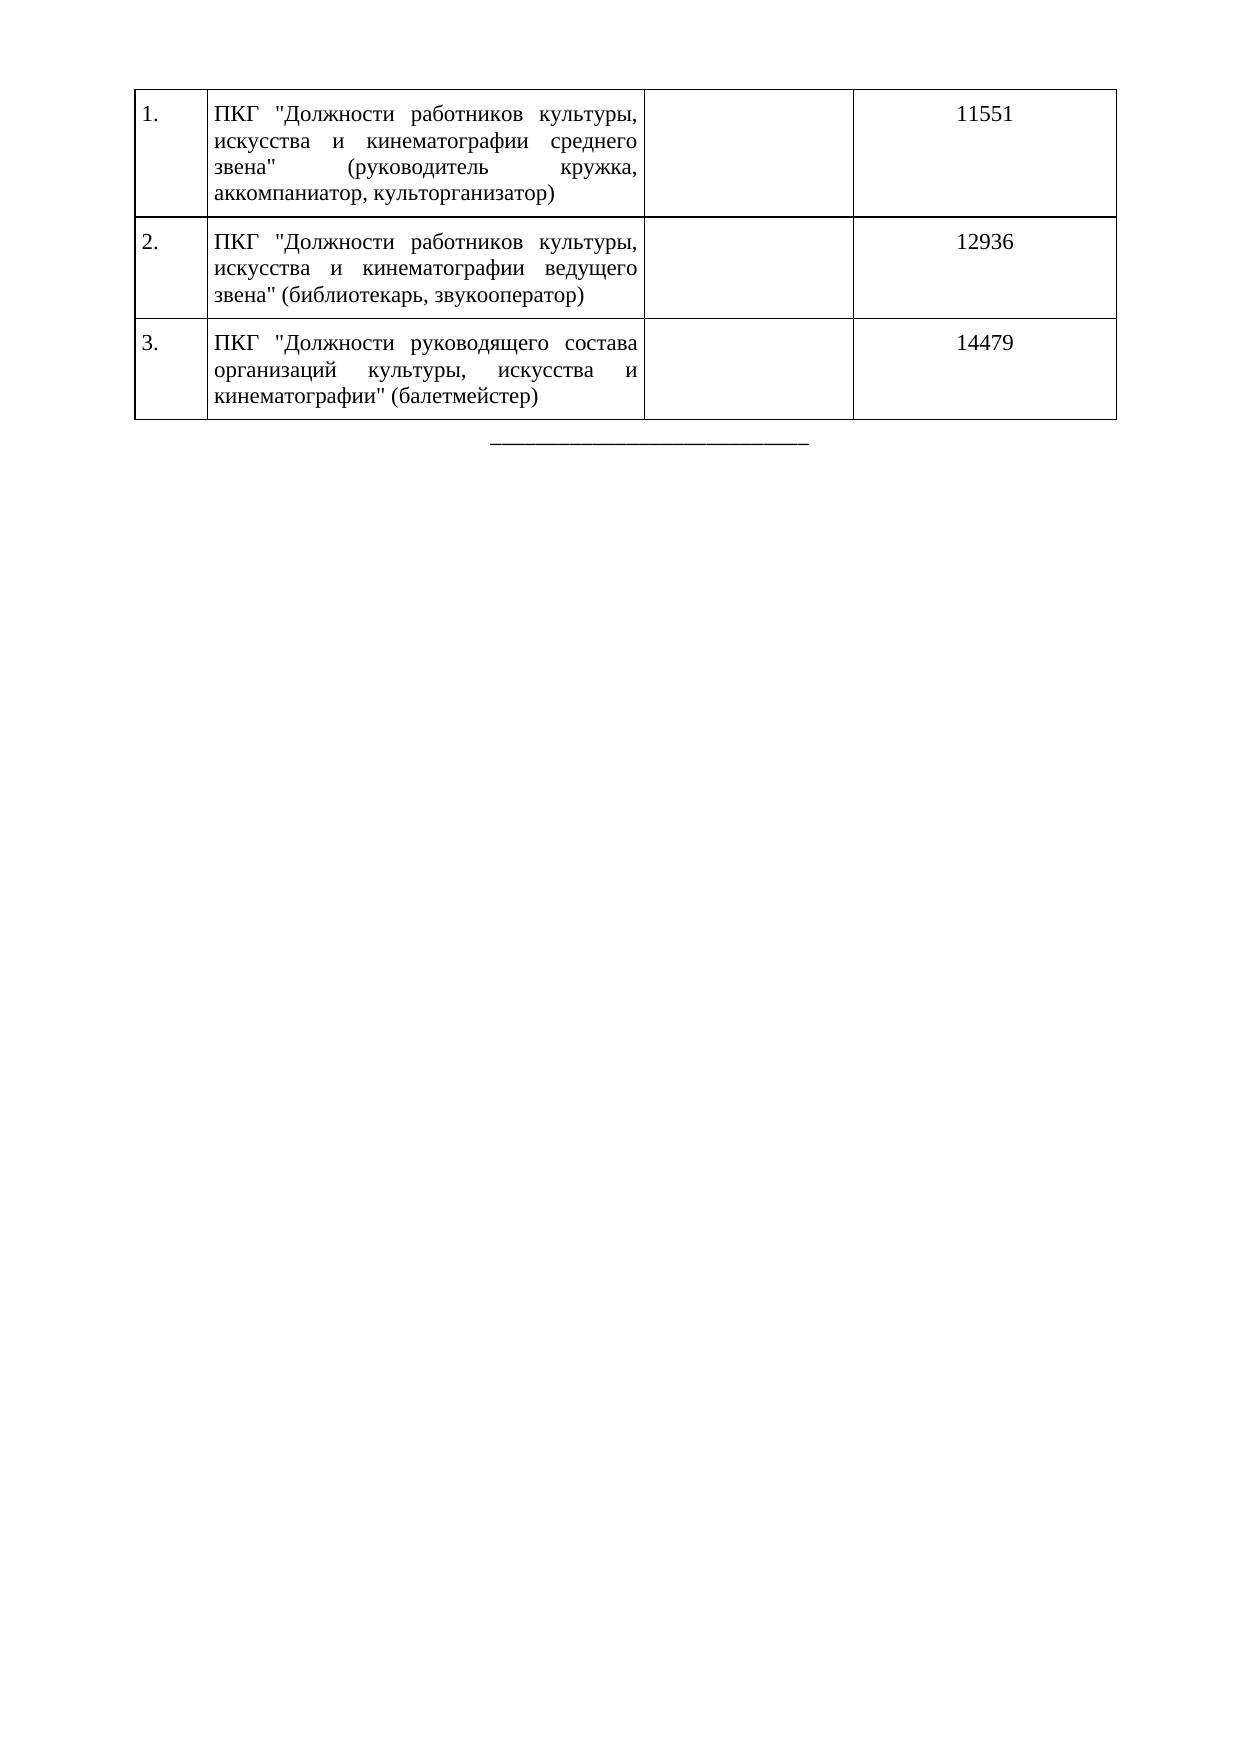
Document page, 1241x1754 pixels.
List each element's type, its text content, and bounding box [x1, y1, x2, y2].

table_cell 1. [136, 90, 207, 216]
table_cell ПКГ "Должности работников культуры, искусства и кинематографии среднего звена" (руководитель кружка, аккомпаниатор, культорганизатор) [208, 90, 644, 216]
table_cell [645, 90, 853, 216]
table_cell 2. [136, 218, 207, 318]
table_cell [645, 218, 853, 318]
table_cell 12936 [854, 218, 1116, 318]
text ____________________________ [148, 420, 1152, 448]
table_cell [645, 319, 853, 419]
table_cell ПКГ "Должности работников культуры, искусства и кинематографии ведущего звена" (библиотекарь, звукооператор) [208, 218, 644, 318]
table_cell 11551 [854, 90, 1116, 216]
table_cell ПКГ "Должности руководящего состава организаций культуры, искусства и кинематографии" (балетмейстер) [208, 319, 644, 419]
table_cell 3. [136, 319, 207, 419]
table_cell 14479 [854, 319, 1116, 419]
